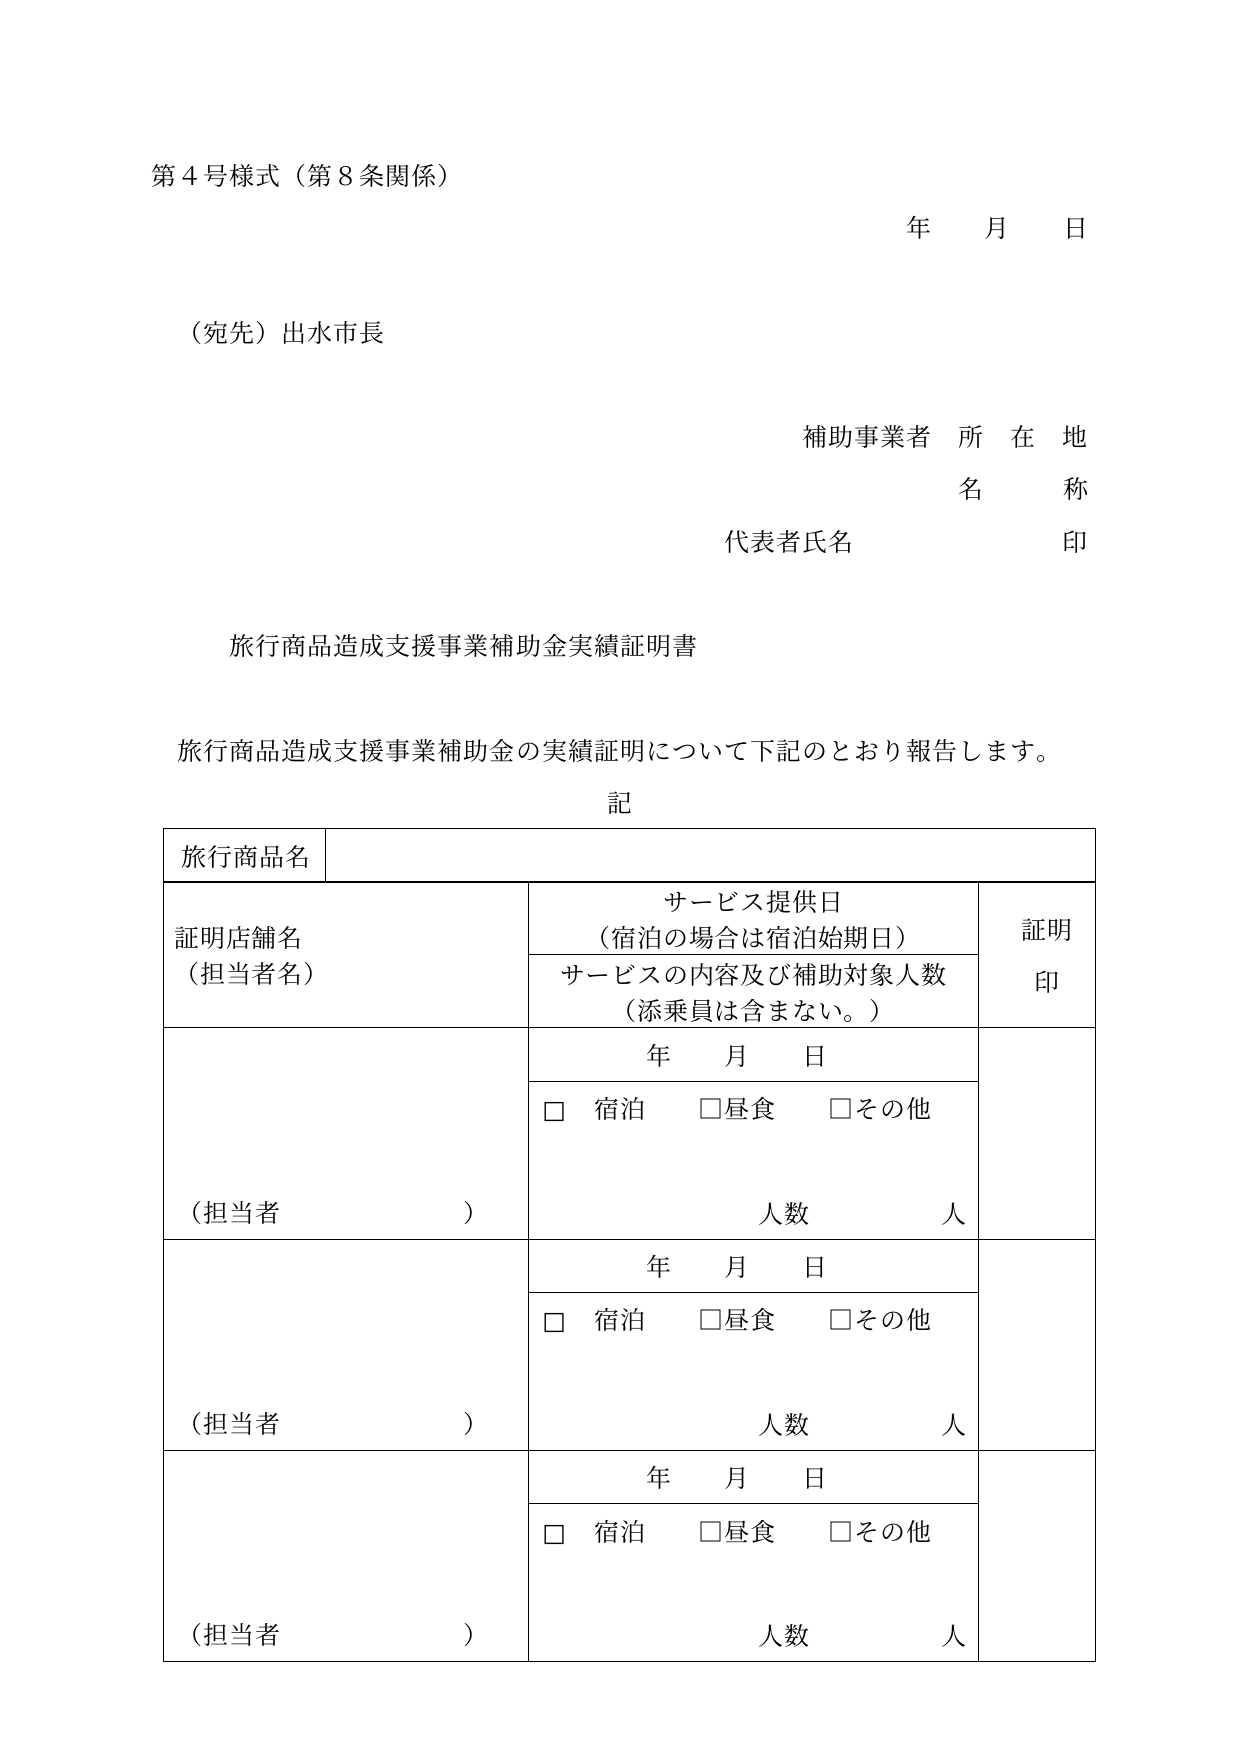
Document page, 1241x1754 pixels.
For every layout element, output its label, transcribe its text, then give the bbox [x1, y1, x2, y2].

text 第４号様式（第８条関係） [151, 148, 1089, 201]
table_cell （担当者 ） [164, 1240, 528, 1450]
table_cell 証明印 [979, 883, 1095, 1027]
table_cell □宿泊 □昼食 □その他 人数 人 [529, 1293, 978, 1450]
text 旅行商品造成支援事業補助金実績証明書 [151, 619, 1089, 671]
table_cell 年 月 日 [529, 1240, 978, 1292]
table_cell [979, 1451, 1095, 1661]
table_header [326, 829, 1095, 881]
table_cell □宿泊 □昼食 □その他 人数 人 [529, 1082, 978, 1238]
table_cell （担当者 ） [164, 1028, 528, 1238]
text 年 月 日 [151, 201, 1089, 253]
table_cell （担当者 ） [164, 1451, 528, 1661]
table_cell サービス提供日 （宿泊の場合は宿泊始期日） [529, 883, 978, 954]
text 名 称 [151, 462, 1089, 514]
text 記 [151, 776, 1089, 828]
table_cell サービスの内容及び補助対象人数 （添乗員は含まない。） [529, 955, 978, 1027]
table_cell 証明店舗名 （担当者名） [164, 883, 528, 1027]
table_cell 年 月 日 [529, 1028, 978, 1081]
text 補助事業者 所 在 地 [151, 410, 1089, 462]
text 代表者氏名 印 [151, 514, 1089, 567]
table_cell [979, 1240, 1095, 1450]
table_cell □宿泊 □昼食 □その他 人数 人 [529, 1504, 978, 1661]
text （宛先）出水市長 [151, 305, 1089, 357]
table_cell [979, 1028, 1095, 1238]
table_header 旅行商品名 [164, 829, 325, 881]
table_cell 年 月 日 [529, 1451, 978, 1503]
text 旅行商品造成支援事業補助金の実績証明について下記のとおり報告します。 [151, 723, 1089, 776]
